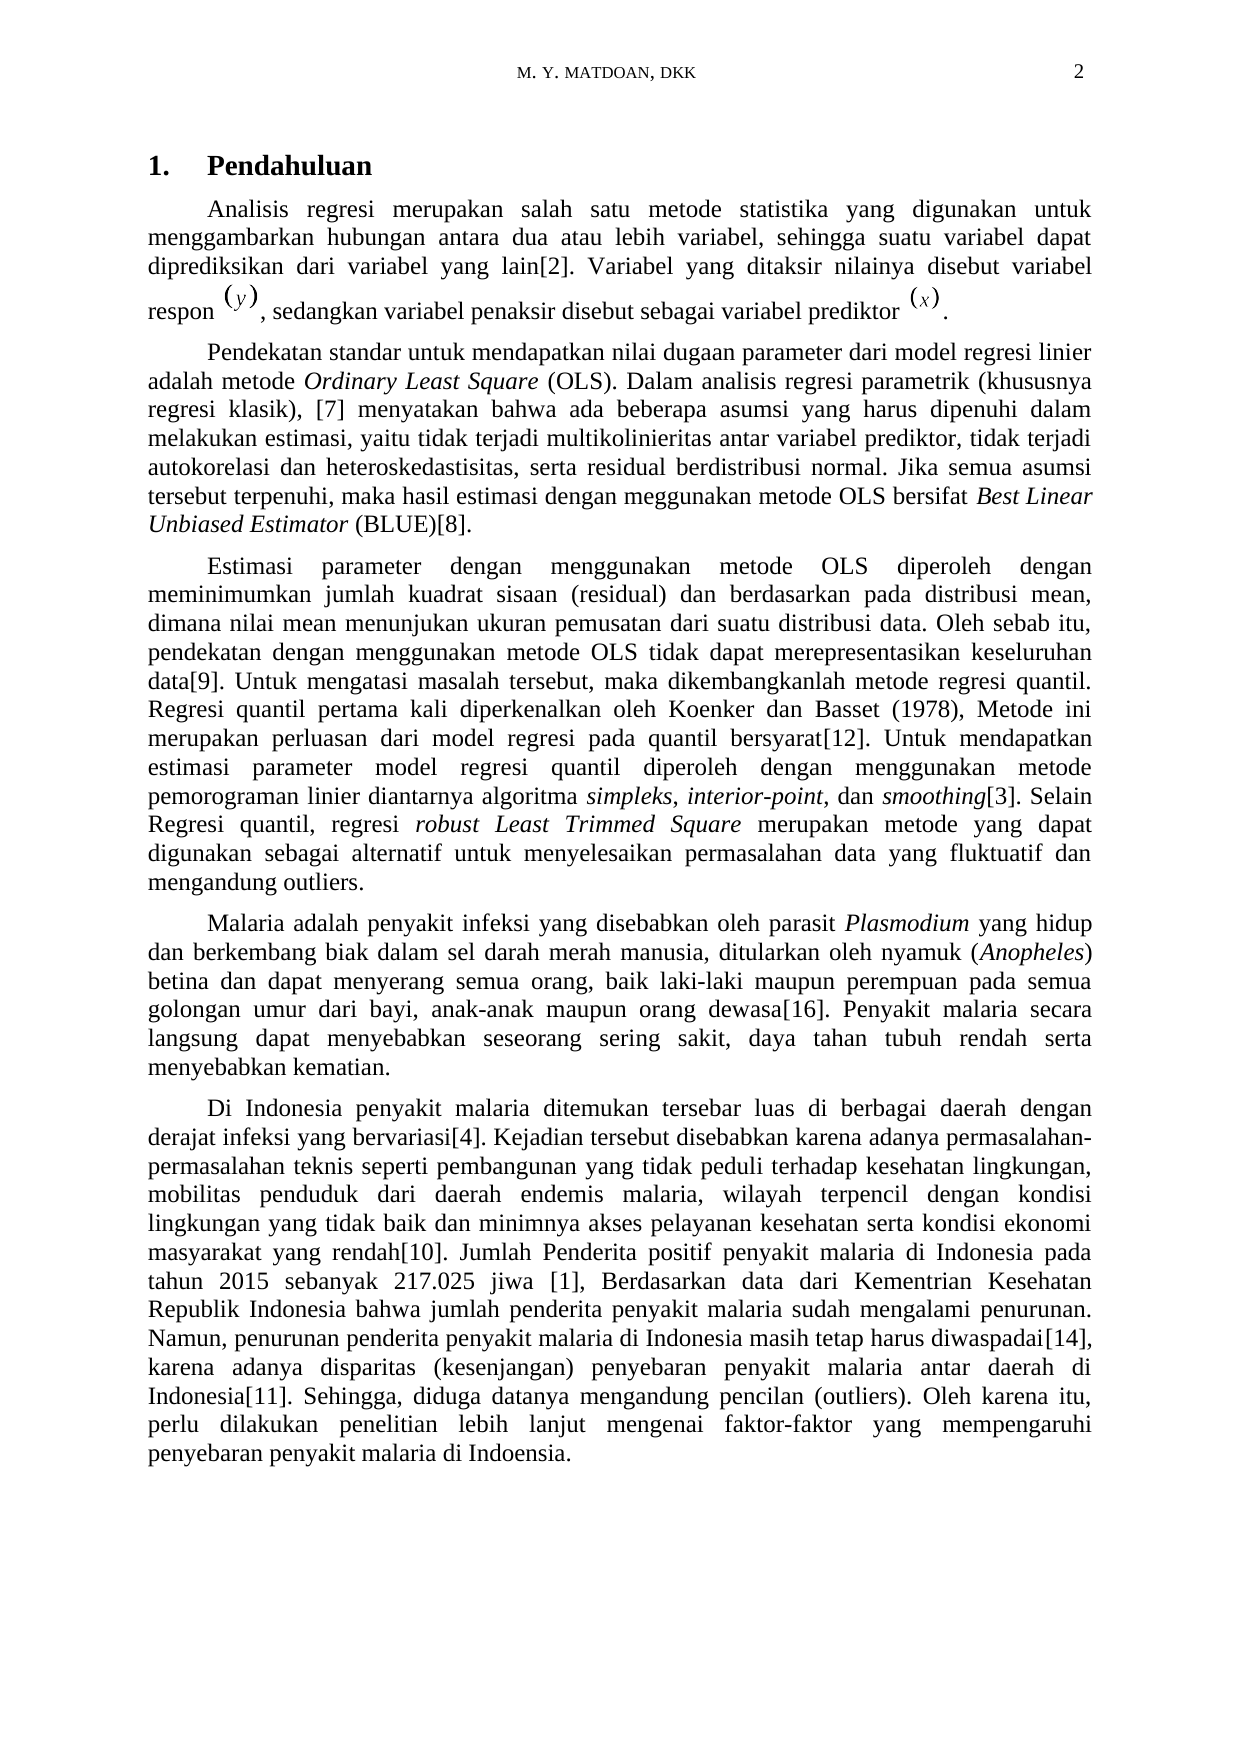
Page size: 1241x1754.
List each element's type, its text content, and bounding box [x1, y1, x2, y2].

text Pendekatan standar untuk mendapatkan nilai dugaan parameter dari model regresi linier adalah metode Ordinary Least Square (OLS). Dalam analisis regresi parametrik (khususnya regresi klasik), [7] menyatakan bahwa ada beberapa asumsi yang harus dipenuhi dalam melakukan estimasi, yaitu tidak terjadi multikolinieritas antar variabel prediktor, tidak terjadi autokorelasi dan heteroskedastisitas, serta residual berdistribusi normal. Jika semua asumsi tersebut terpenuhi, maka hasil estimasi dengan meggunakan metode OLS bersifat Best Linear Unbiased Estimator (BLUE)[8]. [148, 337, 1092, 538]
list Pendahuluan [148, 148, 1092, 181]
text Malaria adalah penyakit infeksi yang disebabkan oleh parasit Plasmodium yang hidup dan berkembang biak dalam sel darah merah manusia, ditularkan oleh nyamuk (Anopheles) betina dan dapat menyerang semua orang, baik laki-laki maupun perempuan pada semua golongan umur dari bayi, anak-anak maupun orang dewasa[16]. Penyakit malaria secara langsung dapat menyebabkan seseorang sering sakit, daya tahan tubuh rendah serta menyebabkan kematian. [148, 908, 1092, 1081]
text Estimasi parameter dengan menggunakan metode OLS diperoleh dengan meminimumkan jumlah kuadrat sisaan (residual) dan berdasarkan pada distribusi mean, dimana nilai mean menunjukan ukuran pemusatan dari suatu distribusi data. Oleh sebab itu, pendekatan dengan menggunakan metode OLS tidak dapat merepresentasikan keseluruhan data[9]. Untuk mengatasi masalah tersebut, maka dikembangkanlah metode regresi quantil. Regresi quantil pertama kali diperkenalkan oleh Koenker dan Basset (1978), Metode ini merupakan perluasan dari model regresi pada quantil bersyarat[12]. Untuk mendapatkan estimasi parameter model regresi quantil diperoleh dengan menggunakan metode pemorograman linier diantarnya algoritma simpleks, interior-point, dan smoothing[3]. Selain Regresi quantil, regresi robust Least Trimmed Square merupakan metode yang dapat digunakan sebagai alternatif untuk menyelesaikan permasalahan data yang fluktuatif dan mengandung outliers. [148, 551, 1092, 896]
text Di Indonesia penyakit malaria ditemukan tersebar luas di berbagai daerah dengan derajat infeksi yang bervariasi[4]. Kejadian tersebut disebabkan karena adanya permasalahan-permasalahan teknis seperti pembangunan yang tidak peduli terhadap kesehatan lingkungan, mobilitas penduduk dari daerah endemis malaria, wilayah terpencil dengan kondisi lingkungan yang tidak baik dan minimnya akses pelayanan kesehatan serta kondisi ekonomi masyarakat yang rendah[10]. Jumlah Penderita positif penyakit malaria di Indonesia pada tahun 2015 sebanyak 217.025 jiwa [1], Berdasarkan data dari Kementrian Kesehatan Republik Indonesia bahwa jumlah penderita penyakit malaria sudah mengalami penurunan. Namun, penurunan penderita penyakit malaria di Indonesia masih tetap harus diwaspadai[14], karena adanya disparitas (kesenjangan) penyebaran penyakit malaria antar daerah di Indonesia[11]. Sehingga, diduga datanya mengandung pencilan (outliers). Oleh karena itu, perlu dilakukan penelitian lebih lanjut mengenai faktor-faktor yang mempengaruhi penyebaran penyakit malaria di Indoensia. [148, 1093, 1092, 1467]
text Analisis regresi merupakan salah satu metode statistika yang digunakan untuk menggambarkan hubungan antara dua atau lebih variabel, sehingga suatu variabel dapat diprediksikan dari variabel yang lain[2]. Variabel yang ditaksir nilainya disebut variabel respon , sedangkan variabel penaksir disebut sebagai variabel prediktor . [148, 194, 1092, 324]
